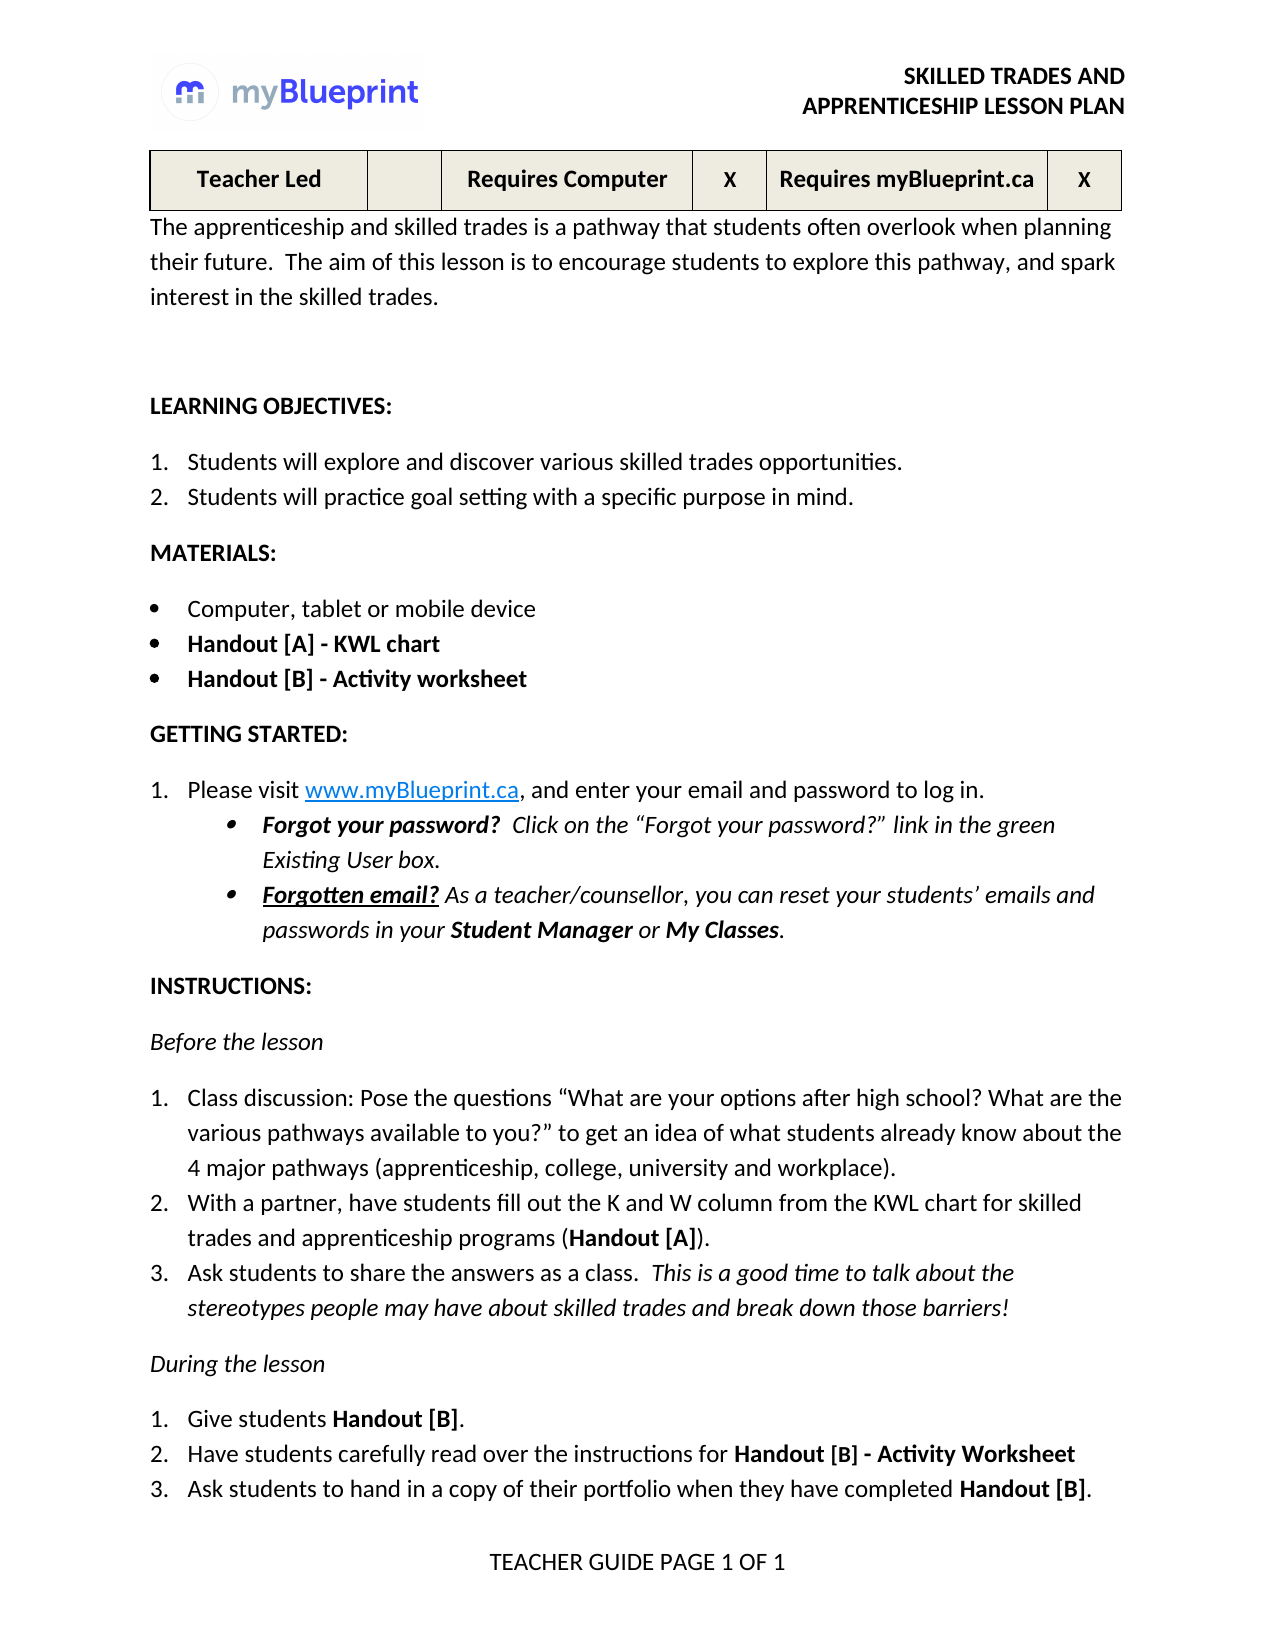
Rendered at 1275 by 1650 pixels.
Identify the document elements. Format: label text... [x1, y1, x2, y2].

text LEARNING OBJECTIVES: [150, 390, 1125, 421]
table_header Requires myBlueprint.ca [767, 151, 1047, 210]
text During the lesson [150, 1348, 1125, 1378]
list Students will practice goal setting with a specific purpose in mind. [150, 481, 1125, 512]
list Ask students to hand in a copy of their portfolio when they have completed Handout [B]. [150, 1474, 1125, 1504]
list Please visit www.myBlueprint.ca, and enter your email and password to log in. [150, 774, 1125, 805]
list With a partner, have students fill out the K and W column from the KWL chart for skilled trades and apprenticeship programs (Handout [A]). [150, 1187, 1125, 1252]
table_header Requires Computer [442, 151, 692, 210]
list Forgot your password? Click on the “Forgot your password?” link in the green Existing User box. [225, 809, 1125, 875]
list Give students Handout [B]. [150, 1404, 1125, 1434]
list Class discussion: Pose the questions “What are your options after high school? What are the various pathways available to you?” to get an idea of what students already know about the 4 major pathways (apprenticeship, college, university and workplace). [150, 1082, 1125, 1182]
list Students will explore and discover various skilled trades opportunities. [150, 446, 1125, 477]
table_header X [1048, 151, 1121, 210]
text MATERIALS: [150, 537, 1125, 567]
list Forgotten email? As a teacher/counsellor, you can reset your students’ emails and passwords in your Student Manager or My Classes. [225, 879, 1125, 945]
list Ask students to share the answers as a class. This is a good time to talk about the stereotypes people may have about skilled trades and break down those barriers! [150, 1257, 1125, 1322]
table_header X [693, 151, 766, 210]
table_header [368, 151, 441, 210]
picture [150, 52, 430, 132]
table_header Teacher Led [151, 151, 367, 210]
list Handout [A] - KWL chart [150, 628, 1125, 658]
text GETTING STARTED: [150, 719, 1125, 749]
list Handout [B] - Activity worksheet [150, 663, 1125, 693]
list Computer, tablet or mobile device [150, 593, 1125, 623]
list Have students carefully read over the instructions for Handout [B] - Activity Worksheet [150, 1439, 1125, 1469]
text INSTRUCTIONS: [150, 970, 1125, 1001]
text Before the lesson [150, 1026, 1125, 1057]
text The apprenticeship and skilled trades is a pathway that students often overlook when planning their future. The aim of this lesson is to encourage students to explore this pathway, and spark interest in the skilled trades. [150, 211, 1125, 312]
